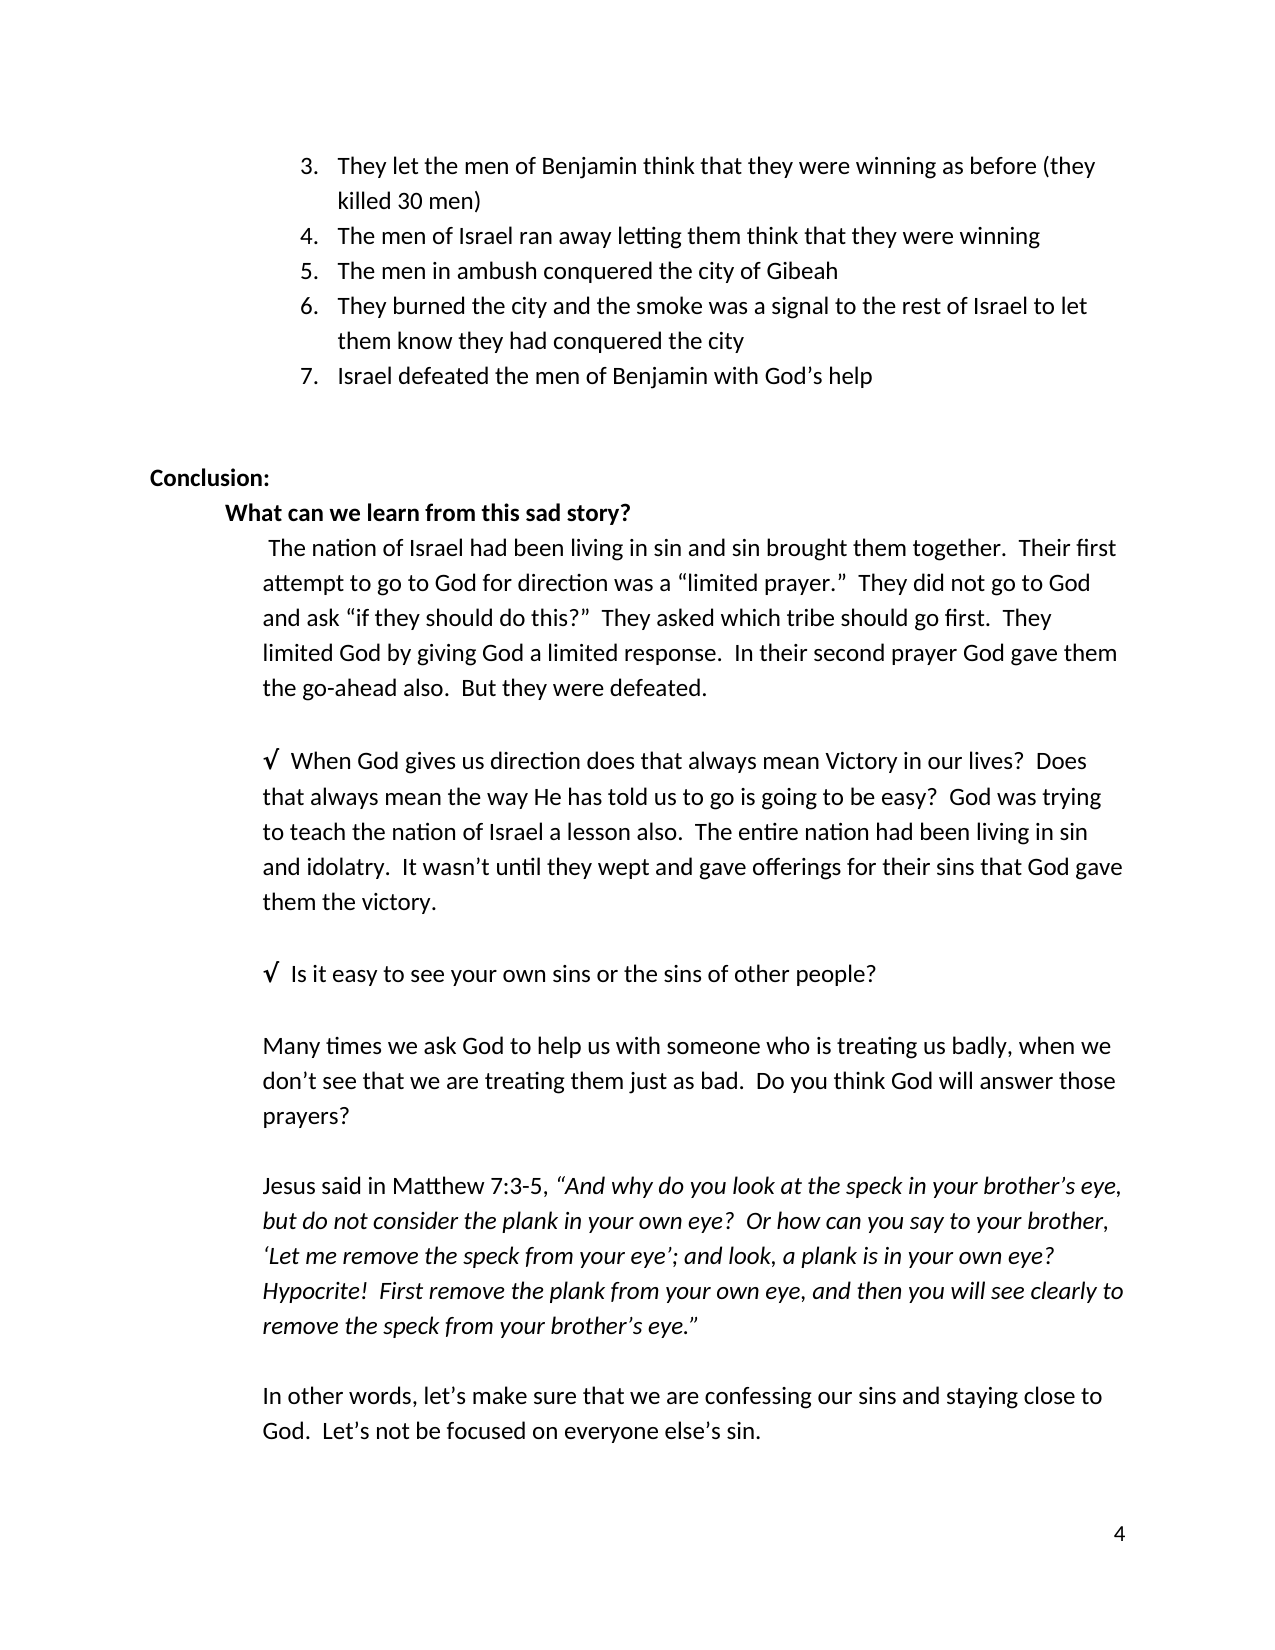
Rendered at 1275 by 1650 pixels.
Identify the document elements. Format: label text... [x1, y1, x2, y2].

list The men in ambush conquered the city of Gibeah [300, 255, 1125, 286]
text Conclusion: [150, 462, 1125, 493]
list They burned the city and the smoke was a signal to the rest of Israel to let them know they had conquered the city [300, 290, 1125, 356]
list Israel defeated the men of Benjamin with God’s help [300, 360, 1125, 391]
list The men of Israel ran away letting them think that they were winning [300, 220, 1125, 251]
list √ When God gives us direction does that always mean Victory in our lives? Does that always mean the way He has told us to go is going to be easy? God was trying to teach the nation of Israel a lesson also. The entire nation had been living in sin and idolatry. It wasn’t until they wept and gave offerings for their sins that God gave them the victory. [262, 742, 1125, 917]
list √ Is it easy to see your own sins or the sins of other people? [262, 956, 1125, 990]
list In other words, let’s make sure that we are confessing our sins and staying close to God. Let’s not be focused on everyone else’s sin. [262, 1380, 1125, 1446]
list Many times we ask God to help us with someone who is treating us badly, when we don’t see that we are treating them just as bad. Do you think God will answer those prayers? [262, 1030, 1125, 1131]
text What can we learn from this sad story? [150, 497, 1125, 528]
list The nation of Israel had been living in sin and sin brought them together. Their first attempt to go to God for direction was a “limited prayer.” They did not go to God and ask “if they should do this?” They asked which tribe should go first. They limited God by giving God a limited response. In their second prayer God gave them the go-ahead also. But they were defeated. [262, 532, 1125, 703]
list Jesus said in Matthew 7:3-5, “And why do you look at the speck in your brother’s eye, but do not consider the plank in your own eye? Or how can you say to your brother, ‘Let me remove the speck from your eye’; and look, a plank is in your own eye? Hypocrite! First remove the plank from your own eye, and then you will see clearly to remove the speck from your brother’s eye.” [262, 1170, 1125, 1341]
list They let the men of Benjamin think that they were winning as before (they killed 30 men) [300, 150, 1125, 216]
